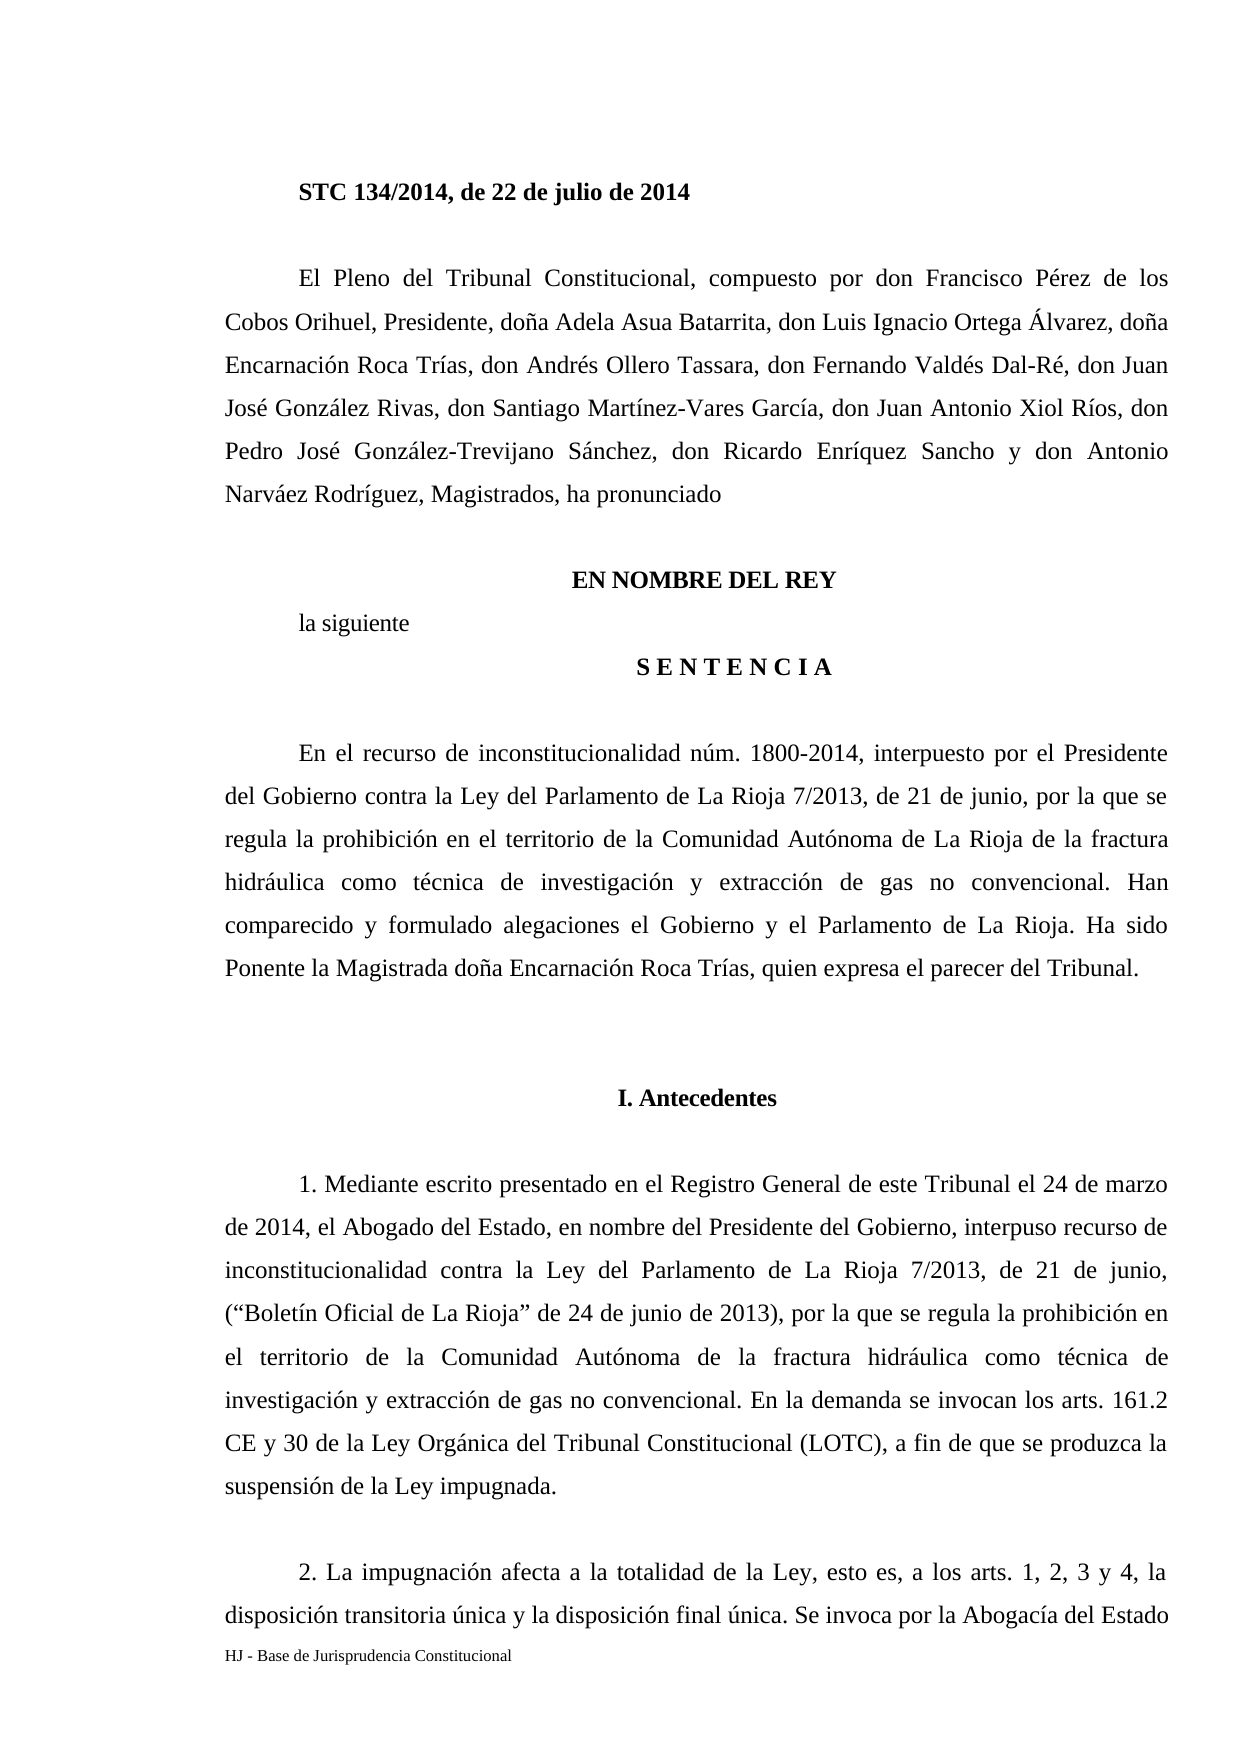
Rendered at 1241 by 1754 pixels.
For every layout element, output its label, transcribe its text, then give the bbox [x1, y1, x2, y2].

text EN NOMBRE DEL REY [224, 565, 1110, 594]
text STC 134/2014, de 22 de julio de 2014 [224, 177, 1169, 206]
text I. Antecedentes [224, 1083, 1169, 1112]
text S E N T E N C I A [224, 652, 1169, 680]
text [224, 1557, 1169, 1629]
text El Pleno del Tribunal Constitucional, compuesto por don Francisco Pérez de los Cobos Orihuel, Presidente, doña Adela Asua Batarrita, don Luis Ignacio Ortega Álvarez, doña Encarnación Roca Trías, don Andrés Ollero Tassara, don Fernando Valdés Dal-Ré, don Juan José González Rivas, don Santiago Martínez-Vares García, don Juan Antonio Xiol Ríos, don Pedro José González-Trevijano Sánchez, don Ricardo Enríquez Sancho y don Antonio Narváez Rodríguez, Magistrados, ha pronunciado [224, 263, 1169, 508]
text En el recurso de inconstitucionalidad núm. 1800-2014, interpuesto por el Presidente del Gobierno contra la Ley del Parlamento de La Rioja 7/2013, de 21 de junio, por la que se regula la prohibición en el territorio de la Comunidad Autónoma de La Rioja de la fractura hidráulica como técnica de investigación y extracción de gas no convencional. Han comparecido y formulado alegaciones el Gobierno y el Parlamento de La Rioja. Ha sido Ponente la Magistrada doña Encarnación Roca Trías, quien expresa el parecer del Tribunal. [224, 738, 1169, 982]
text 1. Mediante escrito presentado en el Registro General de este Tribunal el 24 de marzo de 2014, el Abogado del Estado, en nombre del Presidente del Gobierno, interpuso recurso de inconstitucionalidad contra la Ley del Parlamento de La Rioja 7/2013, de 21 de junio, (“Boletín Oficial de La Rioja” de 24 de junio de 2013), por la que se regula la prohibición en el territorio de la Comunidad Autónoma de la fractura hidráulica como técnica de investigación y extracción de gas no convencional. En la demanda se invocan los arts. 161.2 CE y 30 de la Ley Orgánica del Tribunal Constitucional (LOTC), a fin de que se produzca la suspensión de la Ley impugnada. [224, 1169, 1169, 1500]
text la siguiente [224, 608, 1110, 637]
